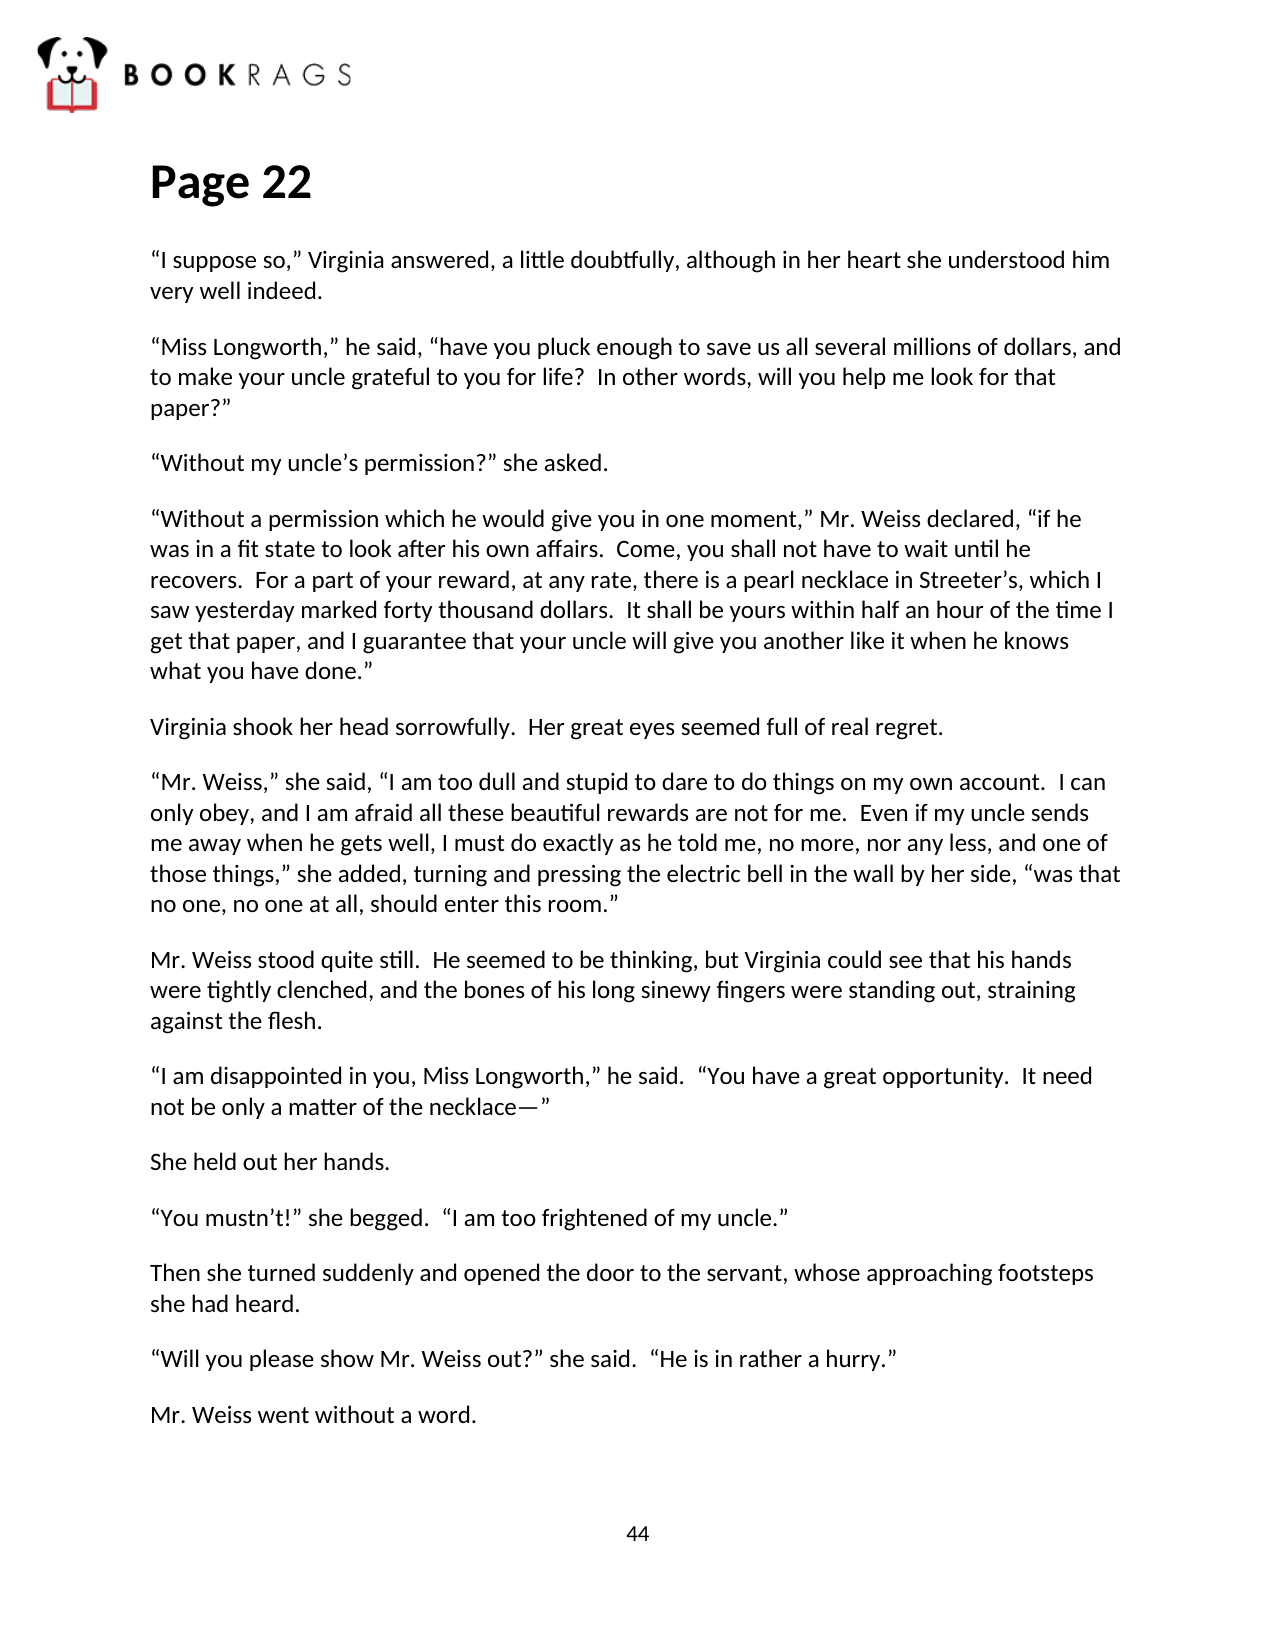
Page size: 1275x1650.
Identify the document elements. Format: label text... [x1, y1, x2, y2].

text She held out her hands. [150, 1147, 1125, 1177]
text Mr. Weiss stood quite still. He seemed to be thinking, but Virginia could see that his hands were tightly clenched, and the bones of his long sinewy fingers were standing out, straining against the flesh. [150, 944, 1125, 1036]
text Then she turned suddenly and opened the door to the servant, whose approaching footsteps she had heard. [150, 1258, 1125, 1319]
text Virginia shook her head sorrowfully. Her great eyes seemed full of real regret. [150, 711, 1125, 741]
text “I am disappointed in you, Miss Longworth,” he said. “You have a great opportunity. It need not be only a matter of the necklace—­” [150, 1061, 1125, 1122]
text “Will you please show Mr. Weiss out?” she said. “He is in rather a hurry.” [150, 1344, 1125, 1374]
text Page 22 [150, 150, 1125, 211]
text “I suppose so,” Virginia answered, a little doubtfully, although in her heart she understood him very well indeed. [150, 244, 1125, 306]
text “Mr. Weiss,” she said, “I am too dull and stupid to dare to do things on my own account. I can only obey, and I am afraid all these beautiful rewards are not for me. Even if my uncle sends me away when he gets well, I must do exactly as he told me, no more, nor any less, and one of those things,” she added, turning and pressing the electric bell in the wall by her side, “was that no one, no one at all, should enter this room.” [150, 766, 1125, 919]
text “You mustn’t!” she begged. “I am too frightened of my uncle.” [150, 1202, 1125, 1233]
text “Without my uncle’s permission?” she asked. [150, 447, 1125, 478]
text “Miss Longworth,” he said, “have you pluck enough to save us all several millions of dollars, and to make your uncle grateful to you for life? In other words, will you help me look for that paper?” [150, 331, 1125, 422]
text Mr. Weiss went without a word. [150, 1399, 1125, 1430]
picture [37, 37, 351, 113]
text “Without a permission which he would give you in one moment,” Mr. Weiss declared, “if he was in a fit state to look after his own affairs. Come, you shall not have to wait until he recovers. For a part of your reward, at any rate, there is a pearl necklace in Streeter’s, which I saw yesterday marked forty thousand dollars. It shall be yours within half an hour of the time I get that paper, and I guarantee that your uncle will give you another like it when he knows what you have done.” [150, 503, 1125, 686]
